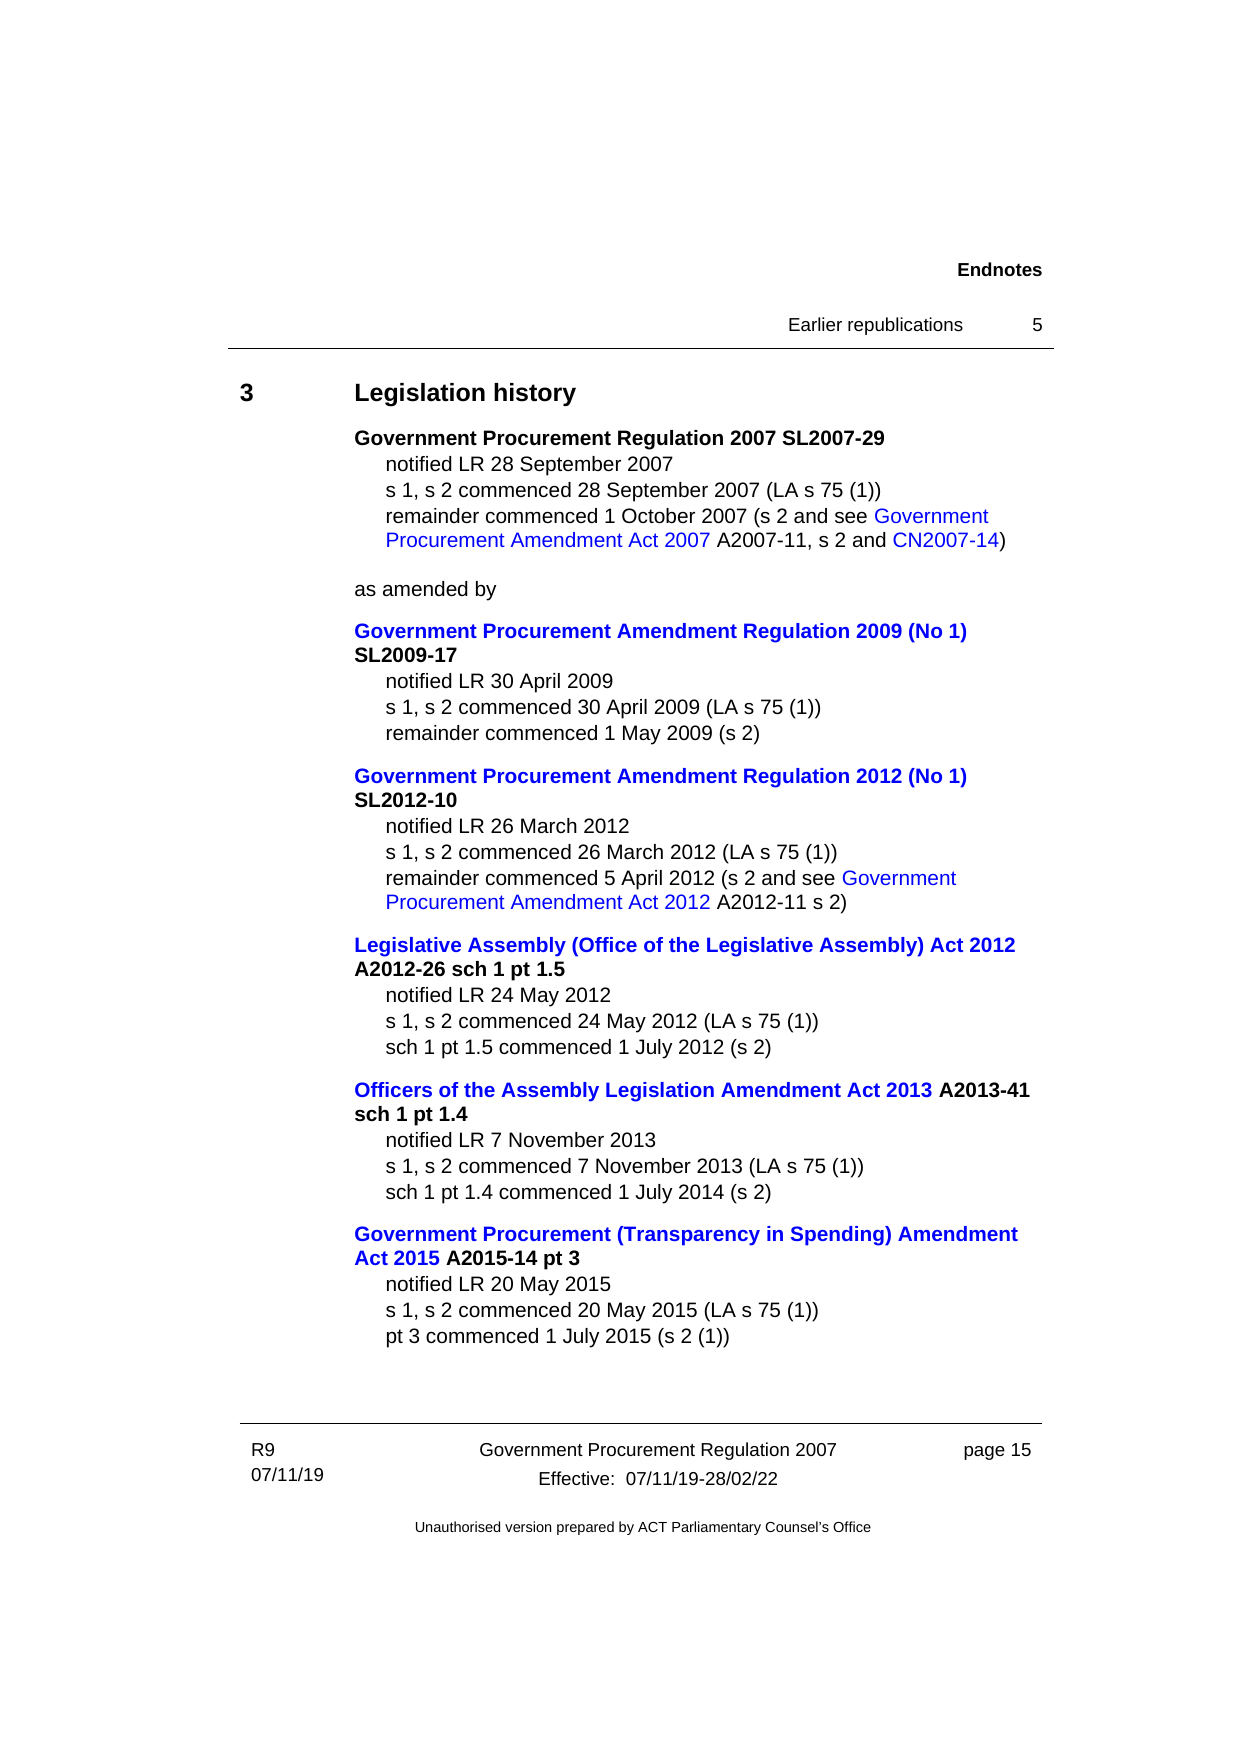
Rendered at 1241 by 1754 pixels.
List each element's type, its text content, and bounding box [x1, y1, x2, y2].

text s 1, s 2 commenced 26 March 2012 (LA s 75 (1)) [385, 840, 1042, 864]
text notified LR 26 March 2012 [385, 814, 1042, 838]
text s 1, s 2 commenced 20 May 2015 (LA s 75 (1)) [385, 1298, 1042, 1322]
text Government Procurement Regulation 2007 SL2007-29 [354, 425, 1042, 449]
text remainder commenced 1 October 2007 (s 2 and see Government Procurement Amendment Act 2007 A2007-11, s 2 and CN2007-14) [385, 503, 1042, 551]
text notified LR 24 May 2012 [385, 983, 1042, 1007]
text Government Procurement Amendment Regulation 2012 (No 1) SL2012-10 [354, 764, 1042, 812]
text s 1, s 2 commenced 7 November 2013 (LA s 75 (1)) [385, 1153, 1042, 1177]
text notified LR 20 May 2015 [385, 1272, 1042, 1296]
text sch 1 pt 1.4 commenced 1 July 2014 (s 2) [385, 1179, 1042, 1203]
text s 1, s 2 commenced 28 September 2007 (LA s 75 (1)) [385, 477, 1042, 501]
text pt 3 commenced 1 July 2015 (s 2 (1)) [385, 1324, 1042, 1348]
text 3 Legislation history [239, 378, 1042, 407]
text Legislative Assembly (Office of the Legislative Assembly) Act 2012 A2012-26 sch 1 pt 1.5 [354, 933, 1042, 981]
text remainder commenced 5 April 2012 (s 2 and see Government Procurement Amendment Act 2012 A2012-11 s 2) [385, 866, 1042, 914]
text notified LR 28 September 2007 [385, 451, 1042, 475]
text Officers of the Assembly Legislation Amendment Act 2013 A2013-41 sch 1 pt 1.4 [354, 1077, 1042, 1125]
text notified LR 7 November 2013 [385, 1127, 1042, 1151]
text notified LR 30 April 2009 [385, 669, 1042, 693]
text Government Procurement (Transparency in Spending) Amendment Act 2015 A2015-14 pt 3 [354, 1222, 1042, 1270]
text as amended by [354, 576, 1042, 600]
text sch 1 pt 1.5 commenced 1 July 2012 (s 2) [385, 1035, 1042, 1059]
text s 1, s 2 commenced 24 May 2012 (LA s 75 (1)) [385, 1009, 1042, 1033]
text remainder commenced 1 May 2009 (s 2) [385, 721, 1042, 745]
text s 1, s 2 commenced 30 April 2009 (LA s 75 (1)) [385, 695, 1042, 719]
text Government Procurement Amendment Regulation 2009 (No 1) SL2009-17 [354, 619, 1042, 667]
